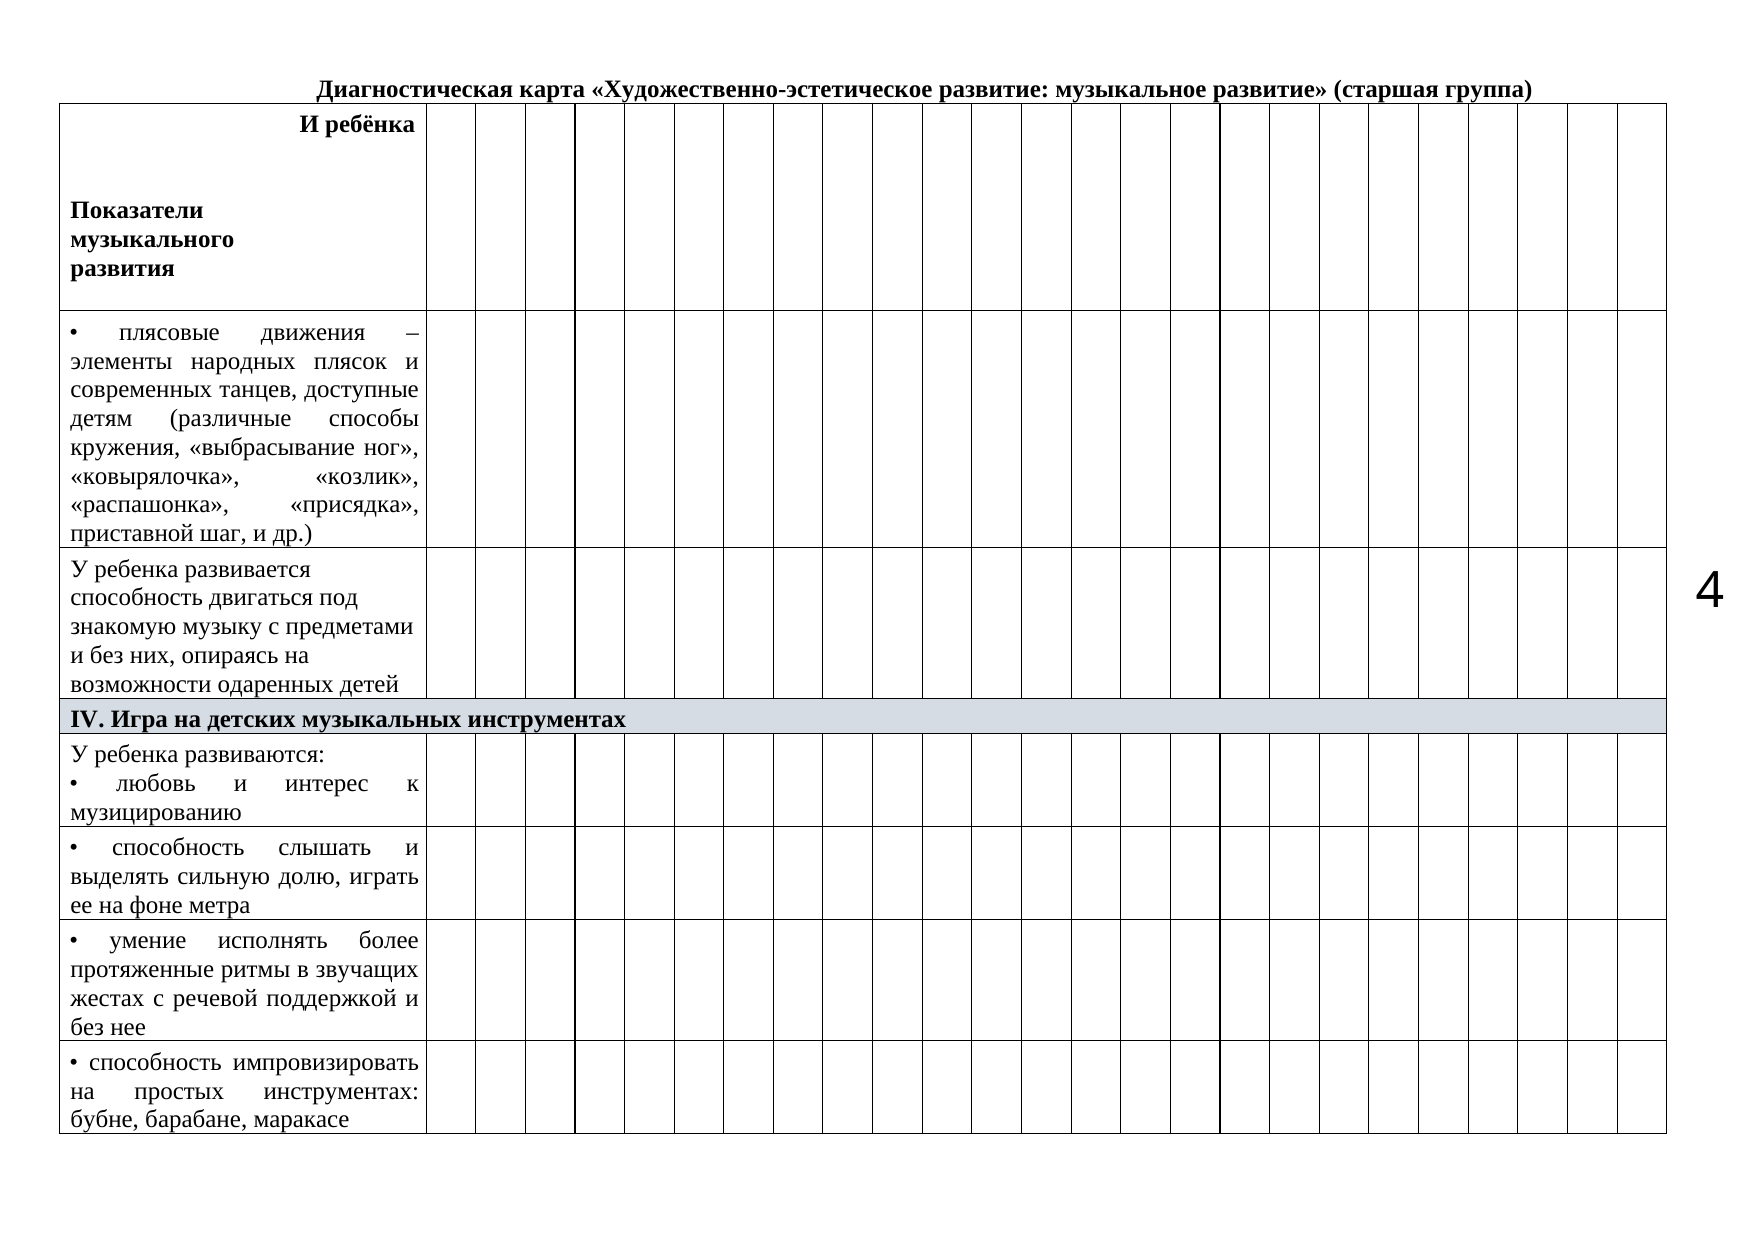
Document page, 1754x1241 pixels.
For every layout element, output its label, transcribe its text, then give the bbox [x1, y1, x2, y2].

table_cell [1171, 311, 1219, 547]
table_cell [823, 548, 872, 697]
table_cell [1270, 1041, 1319, 1133]
table_cell [823, 920, 872, 1040]
table_cell [1618, 734, 1666, 826]
table_cell [972, 548, 1021, 697]
table_cell [1022, 548, 1071, 697]
table_cell [576, 548, 624, 697]
table_cell [1270, 311, 1319, 547]
table_cell [873, 920, 922, 1040]
table_cell [427, 311, 475, 547]
table_cell [923, 311, 971, 547]
table_cell [1171, 104, 1219, 310]
table_cell [526, 734, 574, 826]
table_cell [1121, 734, 1170, 826]
table_cell [724, 1041, 773, 1133]
table_cell [1022, 734, 1071, 826]
table_cell [526, 920, 574, 1040]
table_cell [923, 104, 971, 310]
table_cell [972, 827, 1021, 919]
table_cell [1369, 920, 1418, 1040]
table_cell [1419, 920, 1468, 1040]
table_cell [1419, 311, 1468, 547]
table_cell [1221, 827, 1269, 919]
table_cell [1320, 548, 1368, 697]
table_cell [1419, 827, 1468, 919]
table_cell [873, 827, 922, 919]
table_cell [1072, 1041, 1120, 1133]
table_cell [1221, 920, 1269, 1040]
table_cell [873, 104, 922, 310]
table_cell [972, 104, 1021, 310]
table_cell [1022, 311, 1071, 547]
table_cell [724, 827, 773, 919]
table_cell • умение исполнять более протяженные ритмы в звучащих жестах с речевой поддержкой и без нее [60, 920, 426, 1040]
table_cell [476, 827, 525, 919]
table_cell [724, 548, 773, 697]
table_cell [625, 920, 674, 1040]
table_cell [1419, 1041, 1468, 1133]
table_cell [1469, 920, 1517, 1040]
table_cell [1320, 311, 1368, 547]
table_cell [1320, 104, 1368, 310]
table_cell • способность слышать и выделять сильную долю, играть ее на фоне метра [60, 827, 426, 919]
table_cell [625, 827, 674, 919]
table_cell [1320, 734, 1368, 826]
table_cell [576, 311, 624, 547]
table_cell [1022, 104, 1071, 310]
table_cell [1469, 734, 1517, 826]
table_cell [427, 548, 475, 697]
table_cell [1618, 1041, 1666, 1133]
table_cell [1518, 104, 1567, 310]
table_cell [576, 104, 624, 310]
table_cell [1072, 827, 1120, 919]
table_cell [1072, 548, 1120, 697]
table_cell [1469, 311, 1517, 547]
table_cell [1568, 920, 1617, 1040]
table_cell [923, 734, 971, 826]
table_cell [774, 548, 822, 697]
table_cell [972, 920, 1021, 1040]
table_cell [576, 1041, 624, 1133]
table_cell [1072, 311, 1120, 547]
table_cell [427, 104, 475, 310]
table_cell [1369, 104, 1418, 310]
table_cell [1518, 1041, 1567, 1133]
table_cell [526, 1041, 574, 1133]
table_cell [1369, 734, 1418, 826]
table_cell [873, 734, 922, 826]
table_cell [1419, 734, 1468, 826]
table_cell [1171, 548, 1219, 697]
table_cell [1618, 548, 1666, 697]
table_cell [1618, 104, 1666, 310]
table_cell [675, 734, 723, 826]
table_cell [923, 1041, 971, 1133]
table_cell [1369, 827, 1418, 919]
table_cell [1518, 311, 1567, 547]
table_cell [1518, 920, 1567, 1040]
table_cell [1121, 104, 1170, 310]
table_cell [476, 920, 525, 1040]
table_cell [972, 311, 1021, 547]
table_cell IV. Игра на детских музыкальных инструментах [60, 699, 1666, 733]
table_cell У ребенка развивается способность двигаться под знакомую музыку с предметами и без них, опираясь на возможности одаренных детей [60, 548, 426, 697]
table_cell [576, 734, 624, 826]
table_cell [1270, 104, 1319, 310]
table_cell [675, 1041, 723, 1133]
table_cell [1618, 827, 1666, 919]
table_cell [1121, 1041, 1170, 1133]
table_cell [1221, 104, 1269, 310]
table_cell [774, 1041, 822, 1133]
table_cell [1121, 827, 1170, 919]
table_cell [476, 1041, 525, 1133]
table_cell [972, 1041, 1021, 1133]
table_cell [1072, 734, 1120, 826]
table_cell [476, 548, 525, 697]
table_cell [774, 734, 822, 826]
table_cell [1270, 920, 1319, 1040]
table_cell [1568, 104, 1617, 310]
table_cell [1022, 1041, 1071, 1133]
table_cell [1022, 827, 1071, 919]
table_cell [476, 104, 525, 310]
table_cell [1320, 827, 1368, 919]
table_cell [923, 920, 971, 1040]
table_cell [1121, 548, 1170, 697]
table_cell [1568, 827, 1617, 919]
table_cell [873, 311, 922, 547]
table_cell [823, 311, 872, 547]
table_cell [1568, 1041, 1617, 1133]
table_cell [873, 548, 922, 697]
table_cell [1568, 734, 1617, 826]
table_cell [427, 827, 475, 919]
table_cell [427, 1041, 475, 1133]
table_cell [625, 104, 674, 310]
table_cell И ребёнка Показатели музыкального развития [60, 104, 426, 310]
table_cell [675, 104, 723, 310]
table_cell [526, 311, 574, 547]
table_cell [1171, 920, 1219, 1040]
table_cell [1221, 548, 1269, 697]
table_cell [1469, 1041, 1517, 1133]
table_cell [625, 1041, 674, 1133]
table_cell [1221, 311, 1269, 547]
table_cell [675, 920, 723, 1040]
table_cell [1270, 734, 1319, 826]
table_cell [1369, 1041, 1418, 1133]
table_cell [972, 734, 1021, 826]
table_cell [1221, 734, 1269, 826]
table_cell • плясовые движения – элементы народных плясок и современных танцев, доступные детям (различные способы кружения, «выбрасывание ног», «ковырялочка», «козлик», «распашонка», «присядка», приставной шаг, и др.) [60, 311, 426, 547]
table_cell [1469, 104, 1517, 310]
table_cell [1270, 548, 1319, 697]
table_cell [1270, 827, 1319, 919]
table_cell [1518, 734, 1567, 826]
table_cell [675, 311, 723, 547]
table_cell [823, 734, 872, 826]
table_cell [823, 827, 872, 919]
table_cell [675, 827, 723, 919]
table_cell [724, 104, 773, 310]
table_cell [923, 548, 971, 697]
table_cell [1369, 548, 1418, 697]
table_cell [1419, 104, 1468, 310]
table_cell [1618, 311, 1666, 547]
table_cell [823, 104, 872, 310]
table_cell [526, 104, 574, 310]
table_cell [1022, 920, 1071, 1040]
table_cell • способность импровизировать на простых инструментах: бубне, барабане, маракасе [60, 1041, 426, 1133]
table_cell [774, 827, 822, 919]
table_cell [576, 920, 624, 1040]
table_cell [724, 734, 773, 826]
table_cell [625, 734, 674, 826]
table_cell [675, 548, 723, 697]
table_cell [1320, 920, 1368, 1040]
table_cell [625, 311, 674, 547]
table_cell [427, 734, 475, 826]
table_cell [1618, 920, 1666, 1040]
table_cell [476, 311, 525, 547]
table_cell [1369, 311, 1418, 547]
table_cell [576, 827, 624, 919]
table_cell [1221, 1041, 1269, 1133]
table_cell [1518, 548, 1567, 697]
table_cell У ребенка развиваются: • любовь и интерес к музицированию [60, 734, 426, 826]
table_cell [923, 827, 971, 919]
table_cell [476, 734, 525, 826]
table_cell [774, 920, 822, 1040]
table_cell [873, 1041, 922, 1133]
table_cell [1121, 311, 1170, 547]
table_cell [1469, 827, 1517, 919]
table_cell [1171, 827, 1219, 919]
table_cell [774, 311, 822, 547]
table_cell [823, 1041, 872, 1133]
table_cell [1171, 1041, 1219, 1133]
table_cell [1469, 548, 1517, 697]
table_cell [1320, 1041, 1368, 1133]
table_cell [526, 827, 574, 919]
table_cell [427, 920, 475, 1040]
table_cell [774, 104, 822, 310]
table_cell [1121, 920, 1170, 1040]
table_cell [1072, 104, 1120, 310]
table_cell [724, 920, 773, 1040]
table_cell [724, 311, 773, 547]
table_cell [1171, 734, 1219, 826]
table_cell [1568, 548, 1617, 697]
table_cell [526, 548, 574, 697]
table_cell [1568, 311, 1617, 547]
table_cell [1419, 548, 1468, 697]
table_cell [625, 548, 674, 697]
table_cell [1518, 827, 1567, 919]
table_cell [1072, 920, 1120, 1040]
